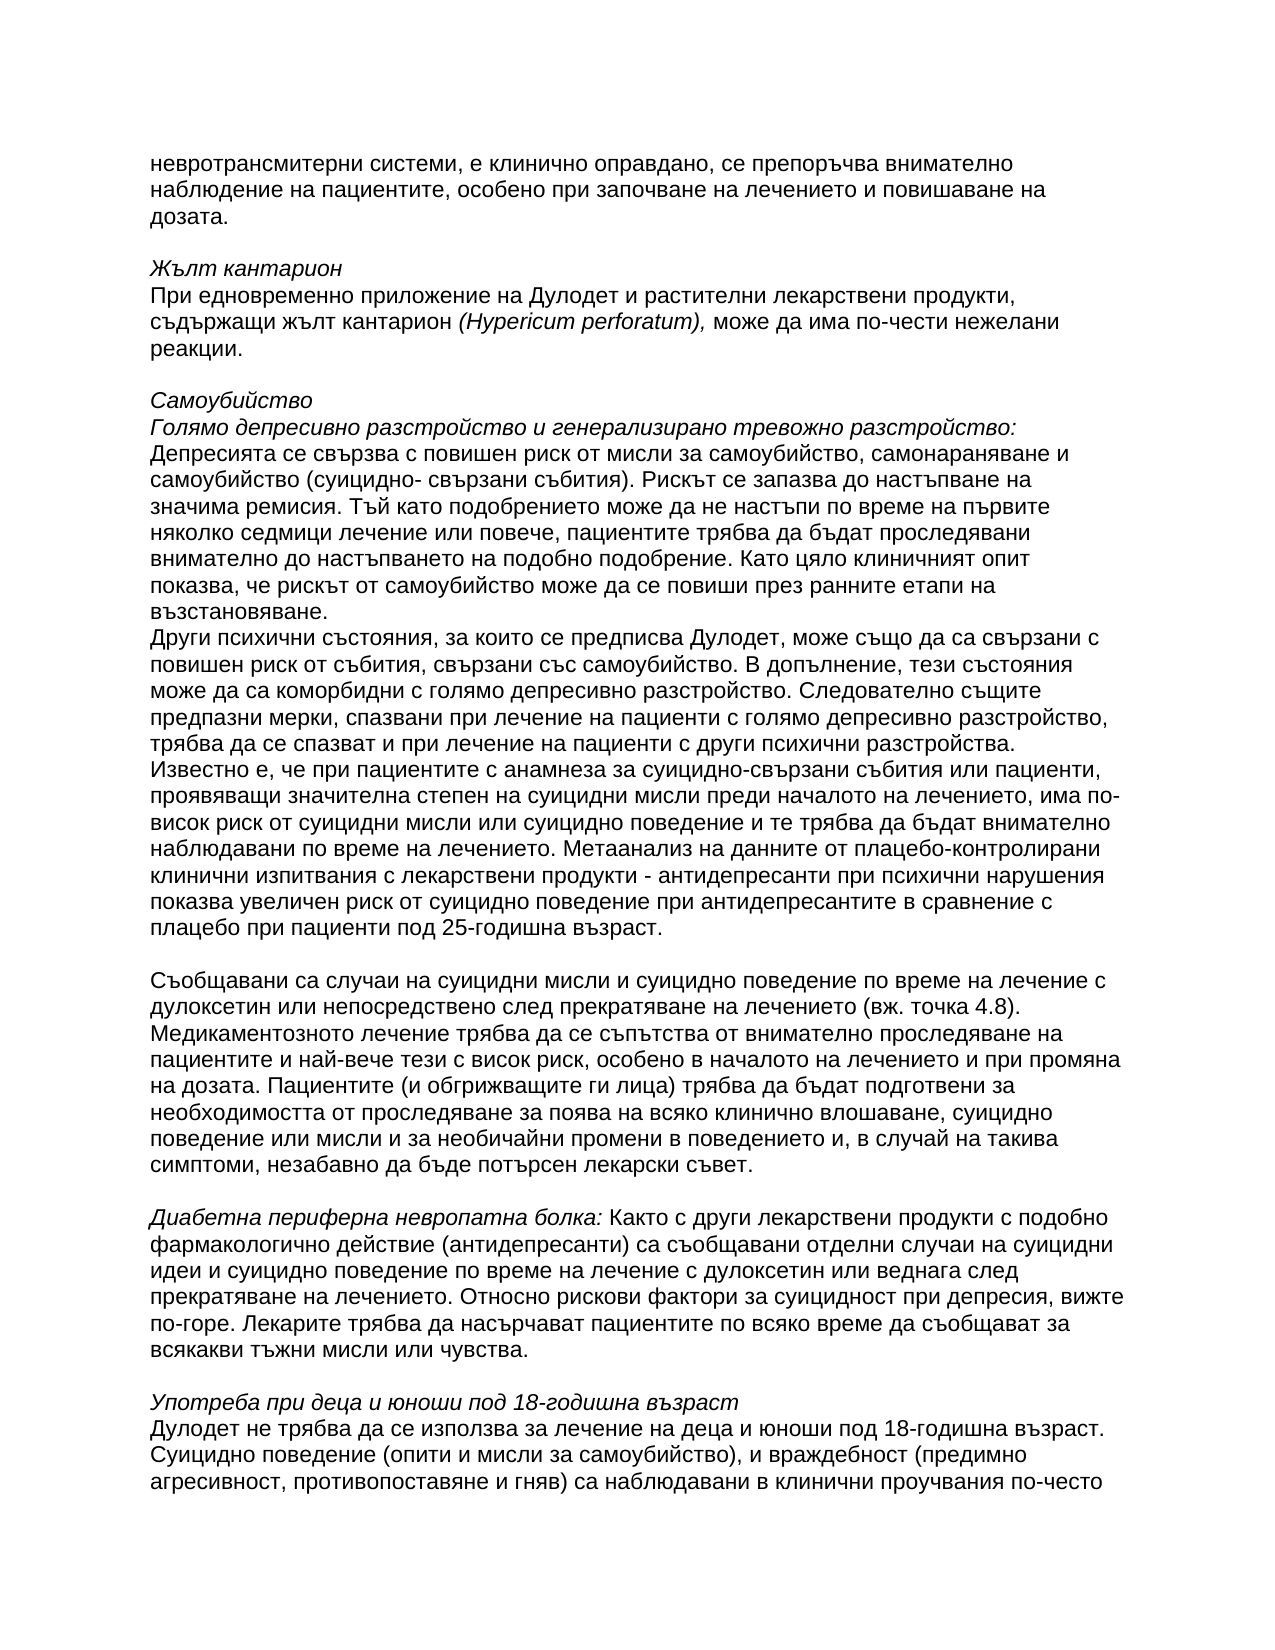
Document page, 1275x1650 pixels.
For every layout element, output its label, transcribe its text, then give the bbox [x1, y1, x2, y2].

text Други психични състояния, за които се предписва Дулодет, може също да са свързани с повишен риск от събития, свързани със самоубийство. В допълнение, тези състояния може да са коморбидни с голямо депресивно разстройство. Следователно същите предпазни мерки, спазвани при лечение на пациенти с голямо депресивно разстройство, трябва да се спазват и при лечение на пациенти с други психични разстройства. [150, 624, 1125, 756]
text Жълт кантарион [150, 255, 1125, 282]
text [150, 1415, 1125, 1494]
text Диабетна периферна невропатна болка: Както с други лекарствени продукти с подобно фармакологично действие (антидепресанти) са съобщавани отделни случаи на суицидни идеи и суицидно поведение по време на лечение с дулоксетин или веднага след прекратяване на лечението. Относно рискови фактори за суицидност при депресия, вижте по-горе. Лекарите трябва да насърчават пациентите по всяко време да съобщават за всякакви тъжни мисли или чувства. [150, 1204, 1125, 1362]
text Голямо депресивно разстройство и генерализирано тревожно разстройство: Депресията се свързва с повишен риск от мисли за самоубийство, самонараняване и самоубийство (суицидно- свързани събития). Рискът се запазва до настъпване на значима ремисия. Тъй като подобрението може да не настъпи по време на първите няколко седмици лечение или повече, пациентите трябва да бъдат проследявани внимателно до настъпването на подобно подобрение. Като цяло клиничният опит показва, че рискът от самоубийство може да се повиши през ранните етапи на възстановяване. [150, 413, 1125, 624]
text Известно е, че при пациентите с анамнеза за суицидно-свързани събития или пациенти, проявяващи значителна степен на суицидни мисли преди началото на лечението, има по-висок риск от суицидни мисли или суицидно поведение и те трябва да бъдат внимателно наблюдавани по време на лечението. Метаанализ на данните от плацебо-контролирани клинични изпитвания с лекарствени продукти - антидепресанти при психични нарушения показва увеличен риск от суицидно поведение при антидепресантите в cpавнение с плацебо при пациенти под 25-годишна възраст. [150, 756, 1125, 941]
text Употреба при деца и юноши под 18-годишна възраст [150, 1389, 1125, 1415]
text При едновременно приложение на Дулодет и растителни лекарствени продукти, съдържащи жълт кантарион (Hypericum perforatum), може да има по-чести нежелани реакции. [150, 282, 1125, 361]
text Съобщавани са случаи на суицидни мисли и суицидно поведение по време на лечение с дулоксетин или непосредствено след прекратяване на лечението (вж. точка 4.8). Медикаментозното лечение трябва да се съпътства от внимателно проследяване на пациентите и най-вече тези с висок риск, особено в началото на лечението и при промяна на дозата. Пациентите (и обгрижващите ги лица) трябва да бъдат подготвени за необходимостта от проследяване за поява на всяко клинично влошаване, суицидно поведение или мисли и за необичайни промени в поведението и, в случай на такива симптоми, незабавно да бъде потърсен лекарски съвет. [150, 967, 1125, 1178]
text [150, 150, 1125, 229]
text Самоубийство [150, 387, 1125, 413]
